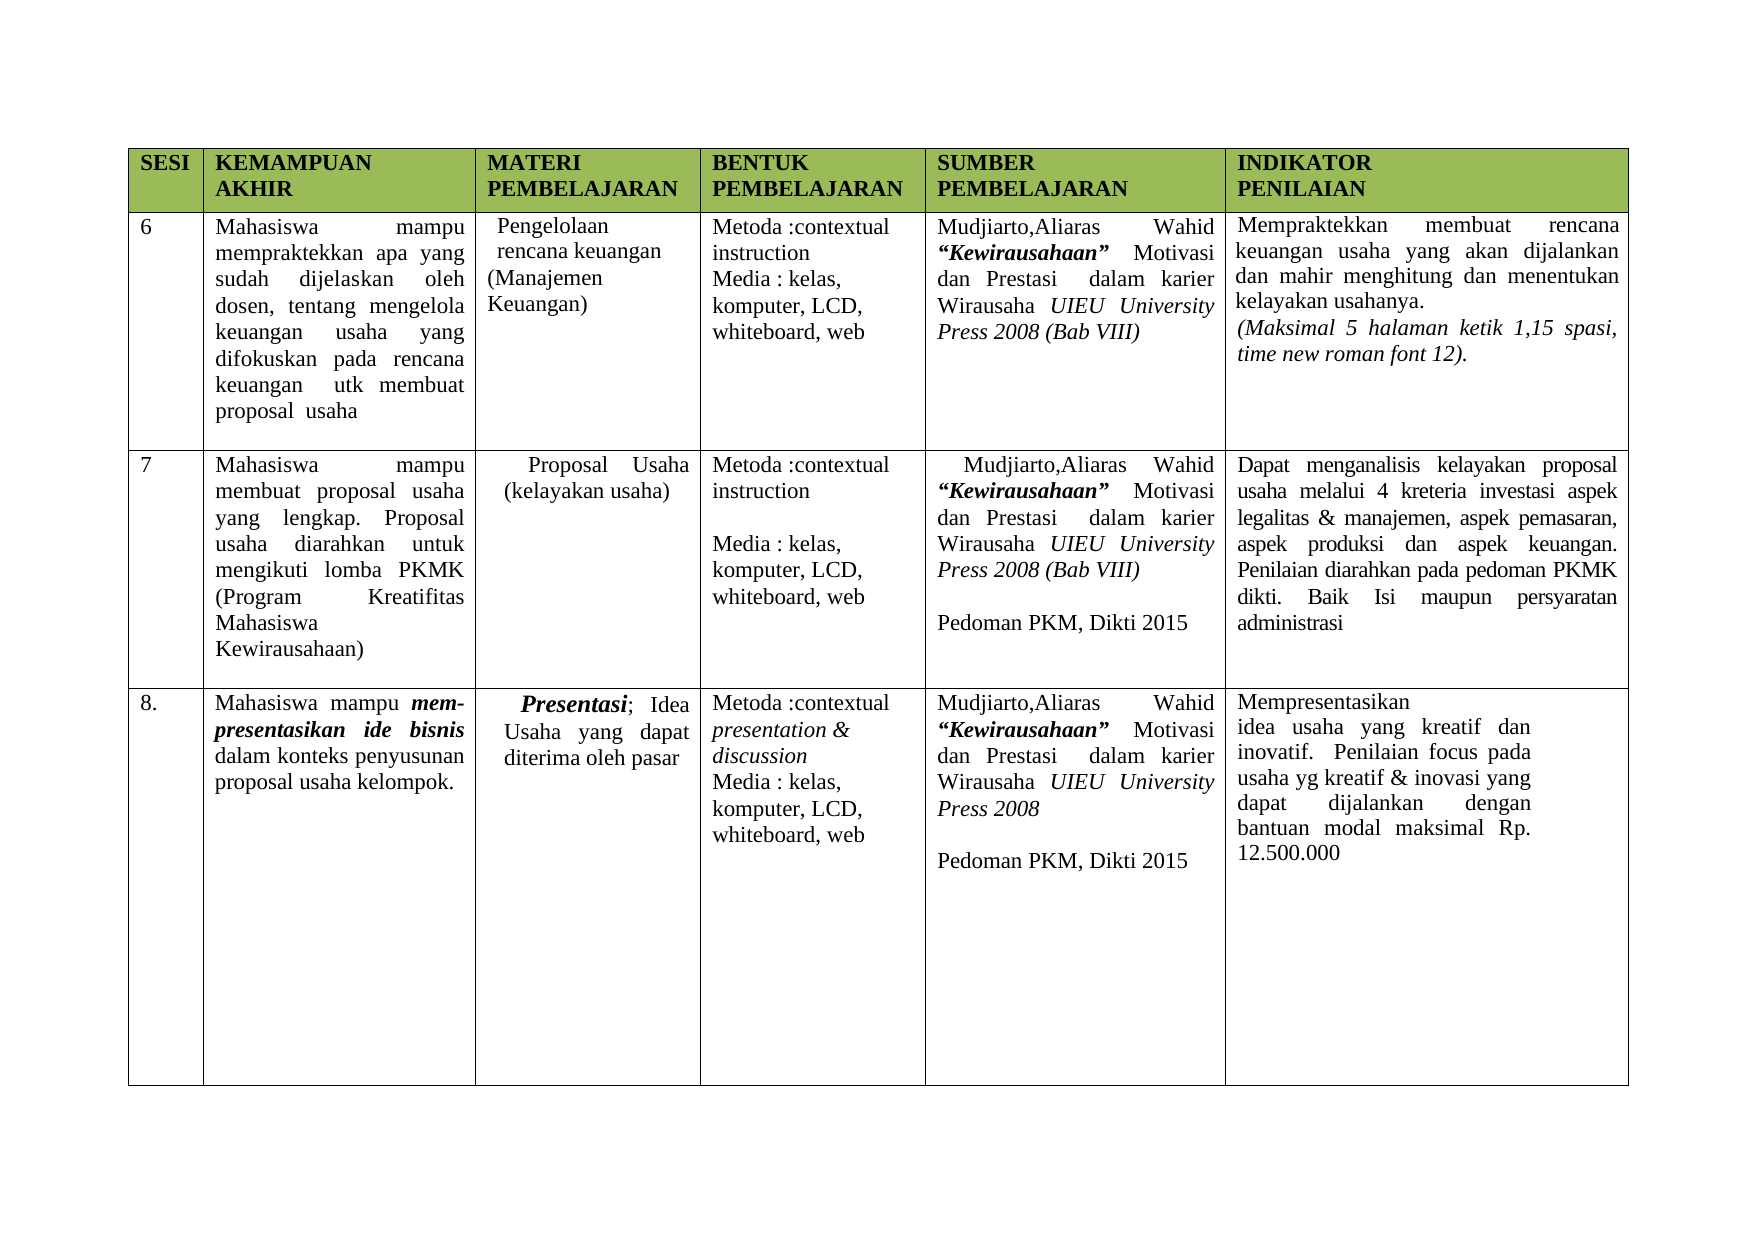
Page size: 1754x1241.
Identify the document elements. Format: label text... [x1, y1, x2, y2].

table_cell BENTUK PEMBELAJARAN [701, 149, 925, 212]
table_cell 8. [129, 689, 203, 1084]
table_cell Mahasiswa mampu mem- presentasikan ide bisnis dalam konteks penyusunan proposal usaha kelompok. [204, 689, 475, 1084]
table_cell 6 [129, 213, 203, 450]
table_cell Dapat menganalisis kelayakan proposal usaha melalui 4 kreteria investasi aspek legalitas & manajemen, aspek pemasaran, aspek produksi dan aspek keuangan. Penilaian diarahkan pada pedoman PKMK dikti. Baik Isi maupun persyaratan administrasi [1226, 451, 1628, 688]
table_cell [701, 689, 925, 1084]
table_cell Mahasiswa mampu mempraktekkan apa yang sudah dijelaskan oleh dosen, tentang mengelola keuangan usaha yang difokuskan pada rencana keuangan utk membuat proposal usaha [204, 213, 475, 450]
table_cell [926, 689, 1225, 1084]
table_cell SESI [129, 149, 203, 212]
table_cell Proposal Usaha (kelayakan usaha) [476, 451, 700, 688]
table_cell Metoda :contextual instruction Media : kelas, komputer, LCD, whiteboard, web [701, 451, 925, 688]
table_cell 7 [129, 451, 203, 688]
table_cell Mudjiarto,Aliaras Wahid “Kewirausahaan” Motivasi dan Prestasi dalam karier Wirausaha UIEU University Press 2008 (Bab VIII) [926, 213, 1225, 450]
table_cell Mahasiswa mampu membuat proposal usaha yang lengkap. Proposal usaha diarahkan untuk mengikuti lomba PKMK (Program Kreatifitas Mahasiswa Kewirausahaan) [204, 451, 475, 688]
table_cell Mudjiarto,Aliaras Wahid “Kewirausahaan” Motivasi dan Prestasi dalam karier Wirausaha UIEU University Press 2008 (Bab VIII) Pedoman PKM, Dikti 2015 [926, 451, 1225, 688]
table_cell Pengelolaan rencana keuangan (Manajemen Keuangan) [476, 213, 700, 450]
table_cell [701, 213, 925, 450]
table_cell MATERI PEMBELAJARAN [476, 149, 700, 212]
table_cell Presentasi; Idea Usaha yang dapat diterima oleh pasar [476, 689, 700, 1084]
table_cell SUMBER PEMBELAJARAN [926, 149, 1225, 212]
table_cell Mempraktekkan membuat rencana keuangan usaha yang akan dijalankan dan mahir menghitung dan menentukan kelayakan usahanya. (Maksimal 5 halaman ketik 1,15 spasi, time new roman font 12). [1226, 213, 1628, 450]
table_cell INDIKATOR PENILAIAN [1226, 149, 1628, 212]
table_cell KEMAMPUAN AKHIR [204, 149, 475, 212]
table_cell Mempresentasikan idea usaha yang kreatif dan inovatif. Penilaian focus pada usaha yg kreatif & inovasi yang dapat dijalankan dengan bantuan modal maksimal Rp. 12.500.000 [1226, 689, 1628, 1084]
